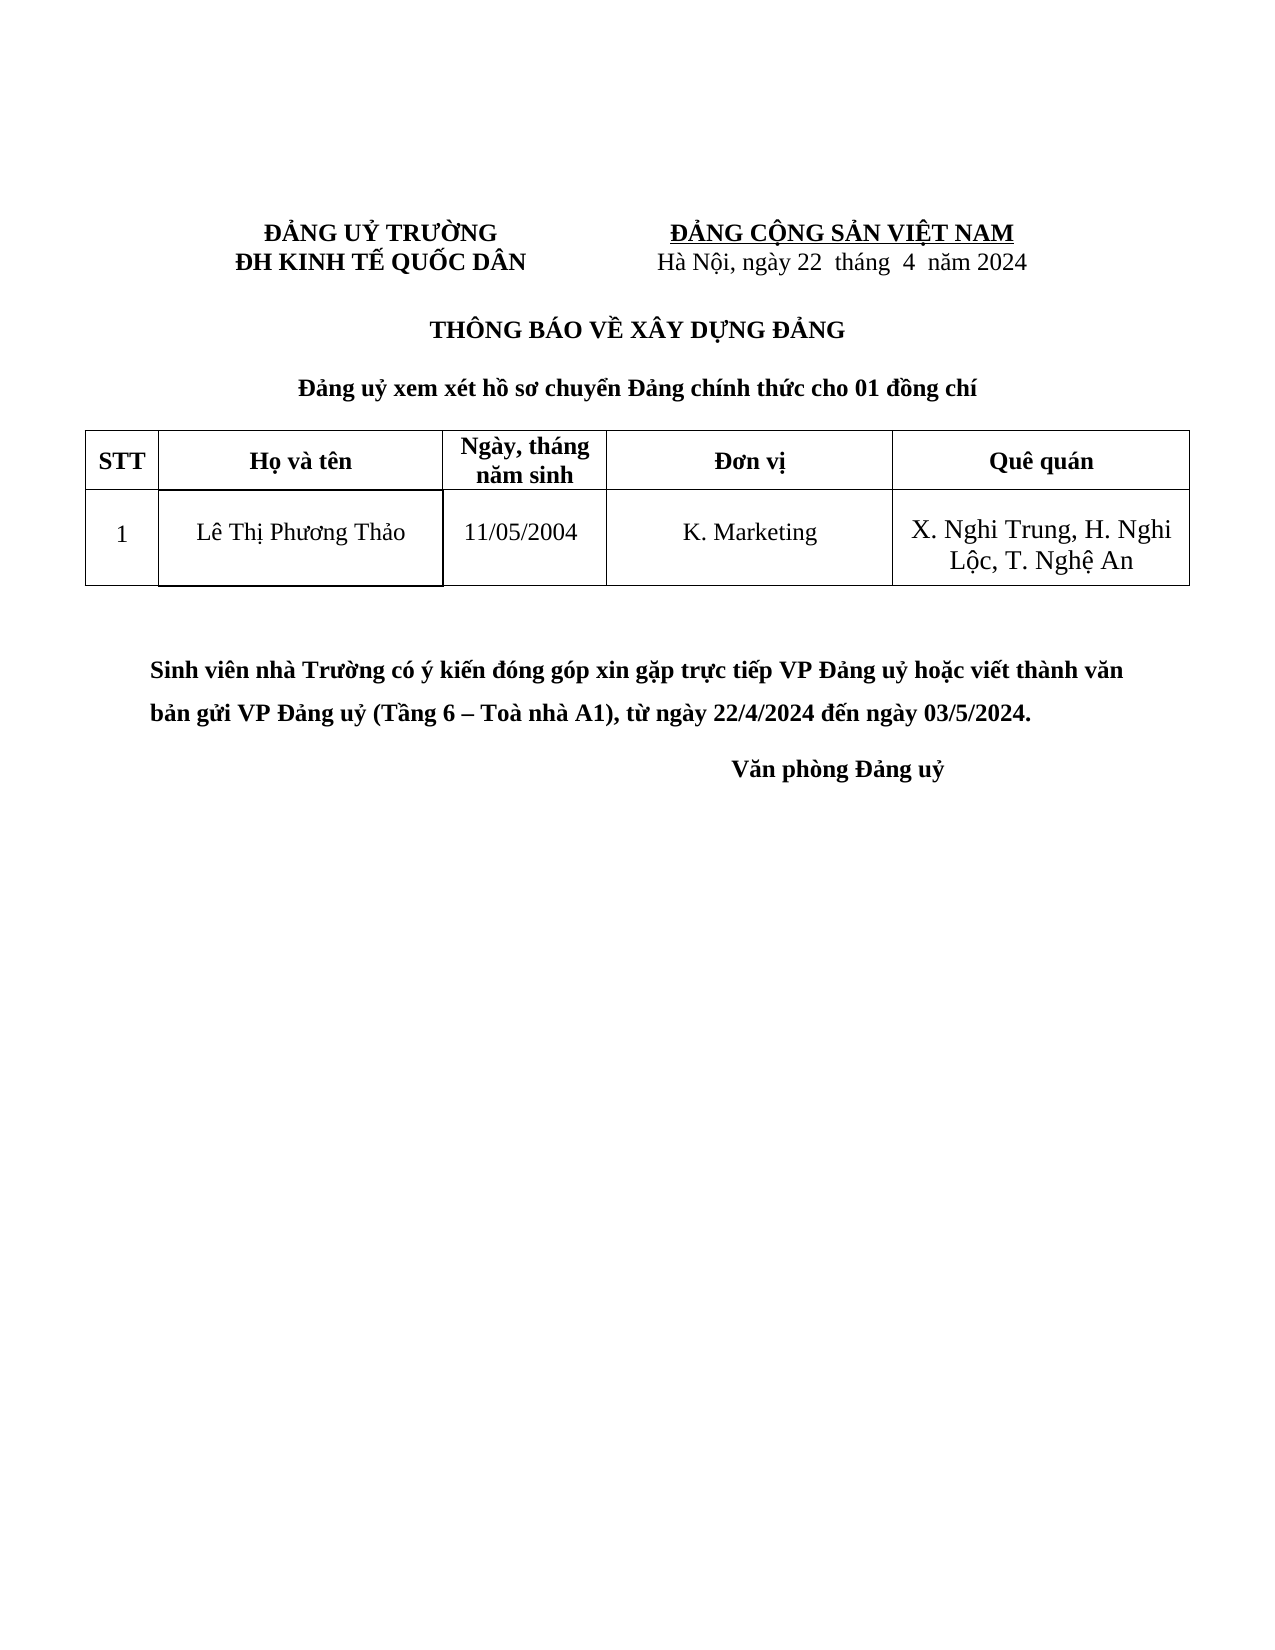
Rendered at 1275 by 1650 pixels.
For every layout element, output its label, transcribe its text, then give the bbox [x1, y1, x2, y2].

table_header ĐẢNG UỶ TRƯỜNG ĐH KINH TẾ QUỐC DÂN [150, 218, 611, 287]
table_cell K. Marketing [607, 490, 892, 585]
table_header Họ và tên [159, 431, 442, 489]
table_cell Lê Thị Phương Thảo [159, 491, 442, 585]
table_header Đơn vị [607, 431, 892, 489]
text Đảng uỷ xem xét hồ sơ chuyển Đảng chính thức cho 01 đồng chí [150, 373, 1125, 402]
table_header STT [86, 431, 158, 489]
text Văn phòng Đảng uỷ [150, 754, 1125, 783]
text Sinh viên nhà Trường có ý kiến đóng góp xin gặp trực tiếp VP Đảng uỷ hoặc viết thành văn bản gửi VP Đảng uỷ (Tầng 6 – Toà nhà A1), từ ngày 22/4/2024 đến ngày 03/5/2024. [150, 655, 1125, 727]
table_cell X. Nghi Trung, H. Nghi Lộc, T. Nghệ An [893, 490, 1189, 585]
table_header ĐẢNG CỘNG SẢN VIỆT NAM Hà Nội, ngày 22 tháng 4 năm 2024 [611, 218, 1072, 287]
table_header Quê quán [893, 431, 1189, 489]
text THÔNG BÁO VỀ XÂY DỰNG ĐẢNG [150, 315, 1125, 344]
table_cell 1 [86, 490, 158, 585]
table_header Ngày, tháng năm sinh [443, 431, 606, 489]
table_cell 11/05/2004 [444, 490, 606, 585]
